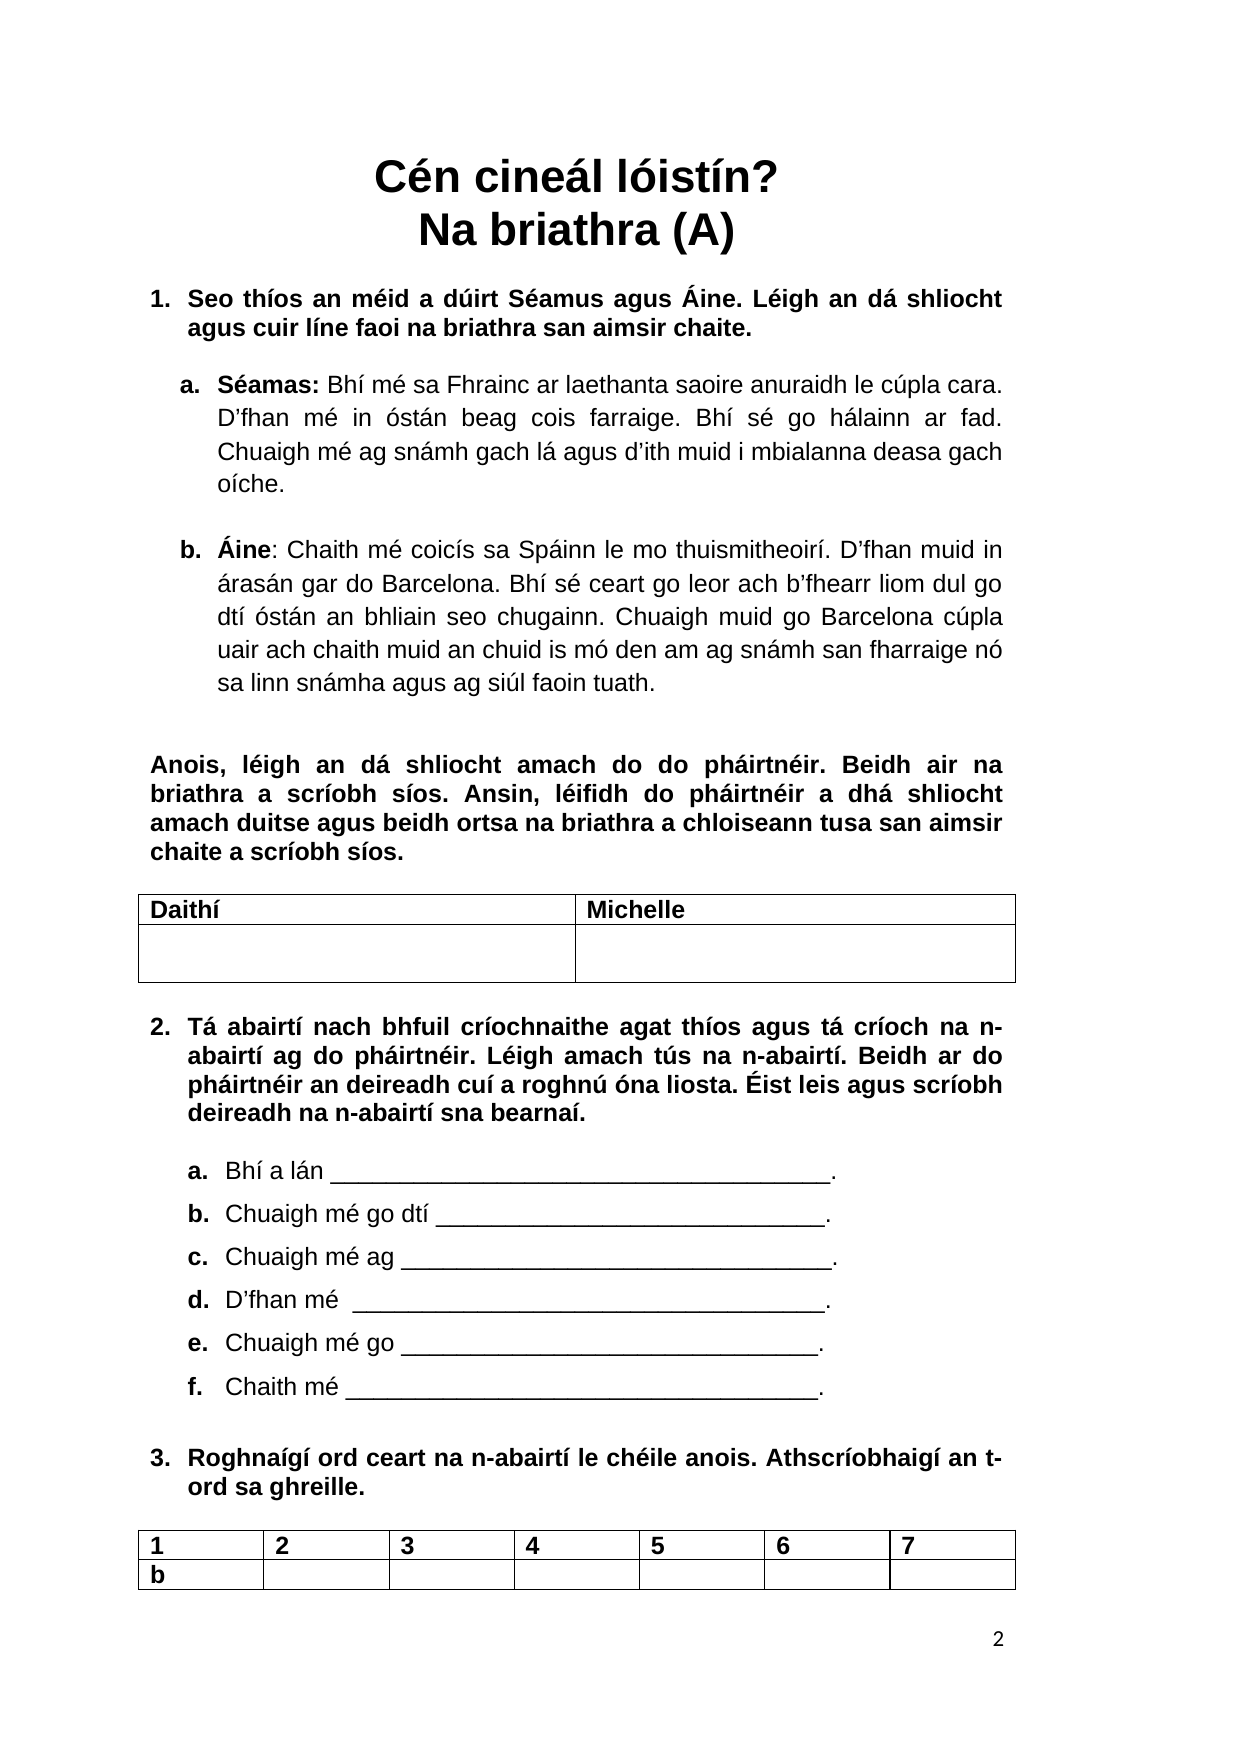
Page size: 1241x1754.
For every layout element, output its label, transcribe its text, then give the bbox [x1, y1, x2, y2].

list Bhí a lán ____________________________________. [187, 1156, 1004, 1184]
table_header 4 [515, 1531, 639, 1559]
table_cell [640, 1560, 764, 1589]
list Tá abairtí nach bhfuil críochnaithe agat thíos agus tá críoch na n-abairtí ag do pháirtnéir. Léigh amach tús na n-abairtí. Beidh ar do pháirtnéir an deireadh cuí a roghnú óna liosta. Éist leis agus scríobh deireadh na n-abairtí sna bearnaí. [150, 1012, 1004, 1127]
table_cell [139, 925, 575, 982]
table_cell [576, 925, 1015, 982]
list Chuaigh mé ag _______________________________. [187, 1242, 1004, 1271]
table_cell [515, 1560, 639, 1589]
list Chaith mé __________________________________. [187, 1371, 1004, 1400]
list Áine: Chaith mé coicís sa Spáinn le mo thuismitheoirí. D’fhan muid in árasán gar do Barcelona. Bhí sé ceart go leor ach b’fhearr liom dul go dtí óstán an bhliain seo chugainn. Chuaigh muid go Barcelona cúpla uair ach chaith muid an chuid is mó den am ag snámh san fharraige nó sa linn snámha agus ag siúl faoin tuath. [179, 536, 1004, 696]
table_header Michelle [576, 895, 1015, 924]
text Na briathra (A) [150, 203, 1004, 255]
table_cell [390, 1560, 514, 1589]
table_cell b [139, 1560, 263, 1589]
table_cell [264, 1560, 389, 1589]
list Seo thíos an méid a dúirt Séamus agus Áine. Léigh an dá shliocht agus cuir líne faoi na briathra san aimsir chaite. [150, 284, 1004, 342]
table_header 1 [139, 1531, 263, 1559]
list Chuaigh mé go dtí ____________________________. [187, 1199, 1004, 1228]
text Anois, léigh an dá shliocht amach do do pháirtnéir. Beidh air na briathra a scríobh síos. Ansin, léifidh do pháirtnéir a dhá shliocht amach duitse agus beidh ortsa na briathra a chloiseann tusa san aimsir chaite a scríobh síos. [150, 750, 1004, 865]
table_header Daithí [139, 895, 575, 924]
table_header 2 [264, 1531, 389, 1559]
text Cén cineál lóistín? [150, 150, 1004, 203]
list Roghnaígí ord ceart na n-abairtí le chéile anois. Athscríobhaigí an t-ord sa ghreille. [150, 1443, 1004, 1501]
table_header 6 [765, 1531, 889, 1559]
table_header 5 [640, 1531, 764, 1559]
list D’fhan mé __________________________________. [187, 1285, 1004, 1314]
table_cell [765, 1560, 889, 1589]
list Séamas: Bhí mé sa Fhrainc ar laethanta saoire anuraidh le cúpla cara. D’fhan mé in óstán beag cois farraige. Bhí sé go hálainn ar fad. Chuaigh mé ag snámh gach lá agus d’ith muid i mbialanna deasa gach oíche. [179, 370, 1004, 498]
table_cell [891, 1560, 1015, 1589]
table_header 3 [390, 1531, 514, 1559]
table_header 7 [891, 1531, 1015, 1559]
list Chuaigh mé go ______________________________. [187, 1328, 1004, 1357]
